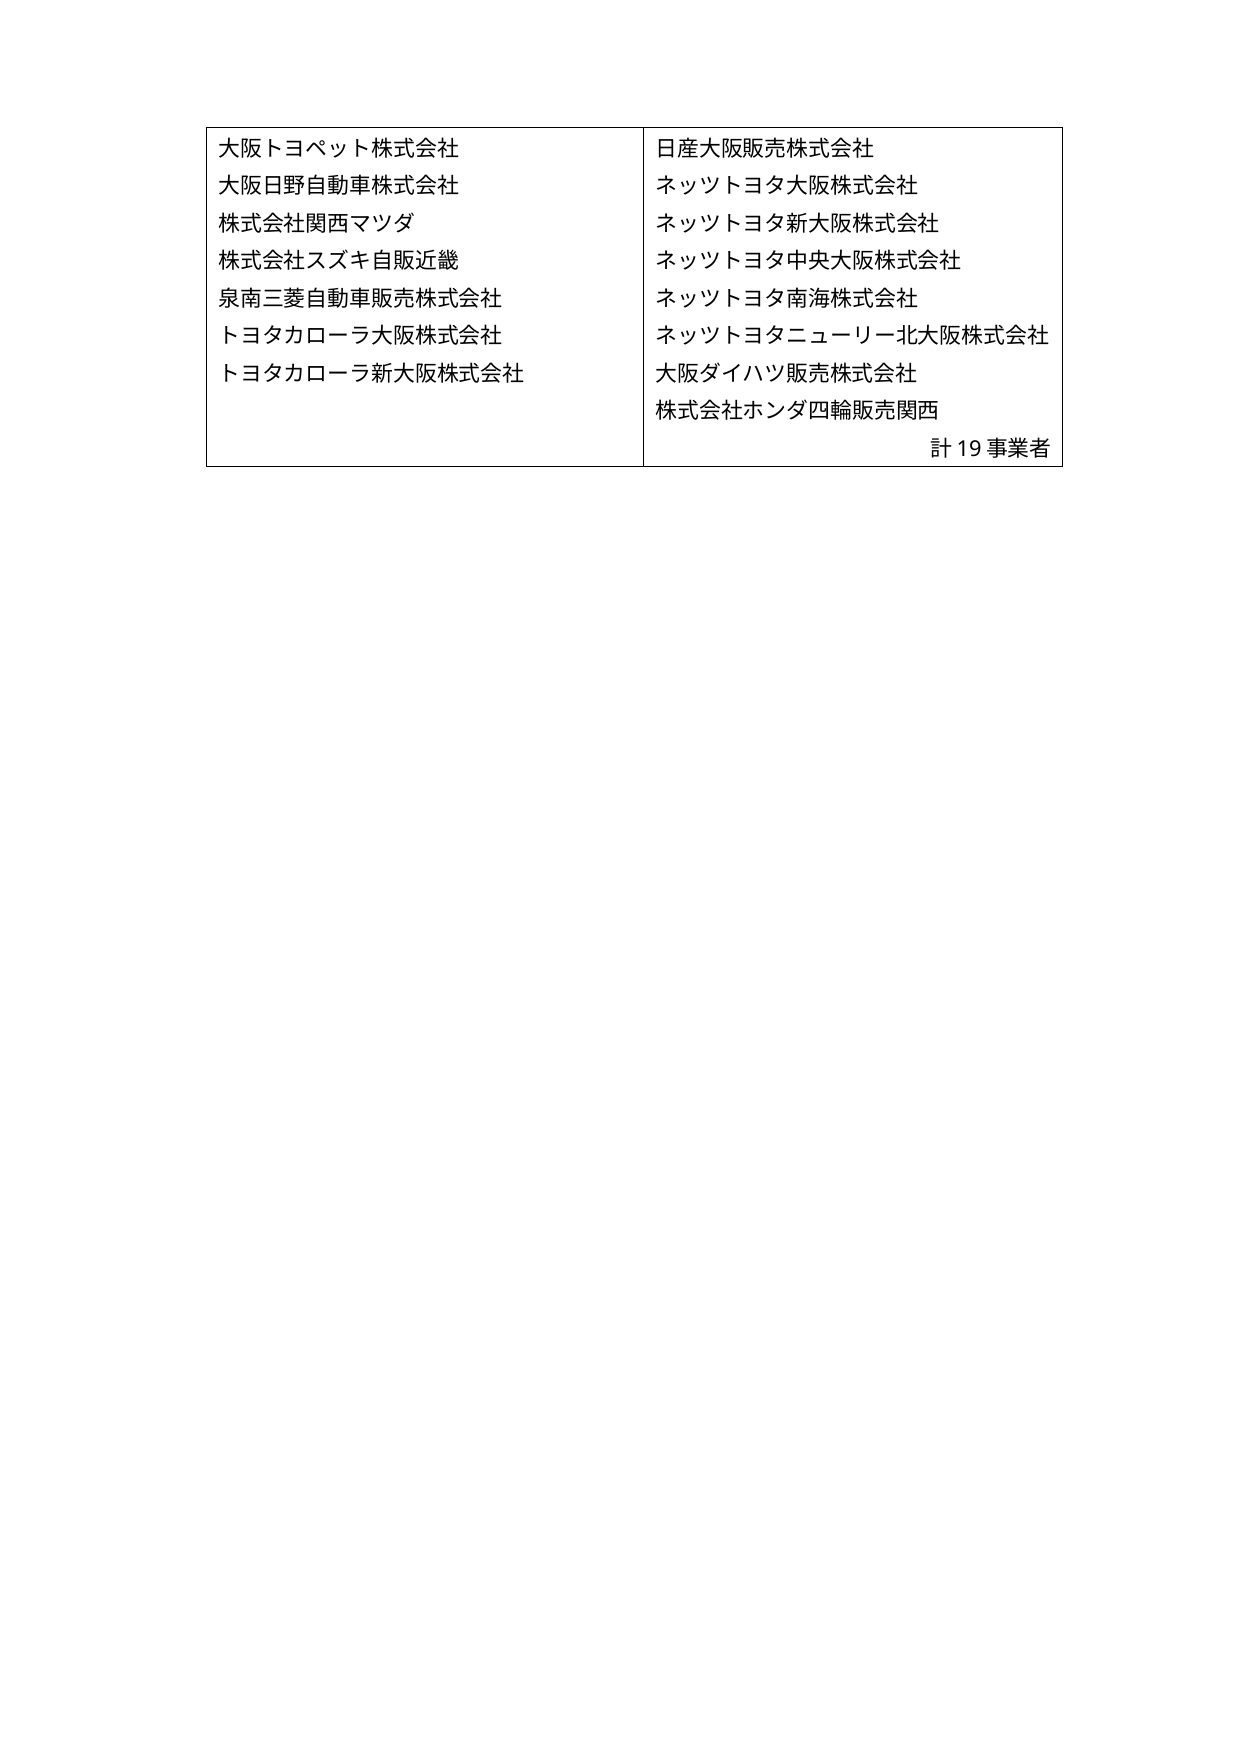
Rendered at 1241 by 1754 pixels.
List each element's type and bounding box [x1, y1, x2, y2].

table_header [644, 128, 1062, 466]
table_header [207, 128, 643, 466]
